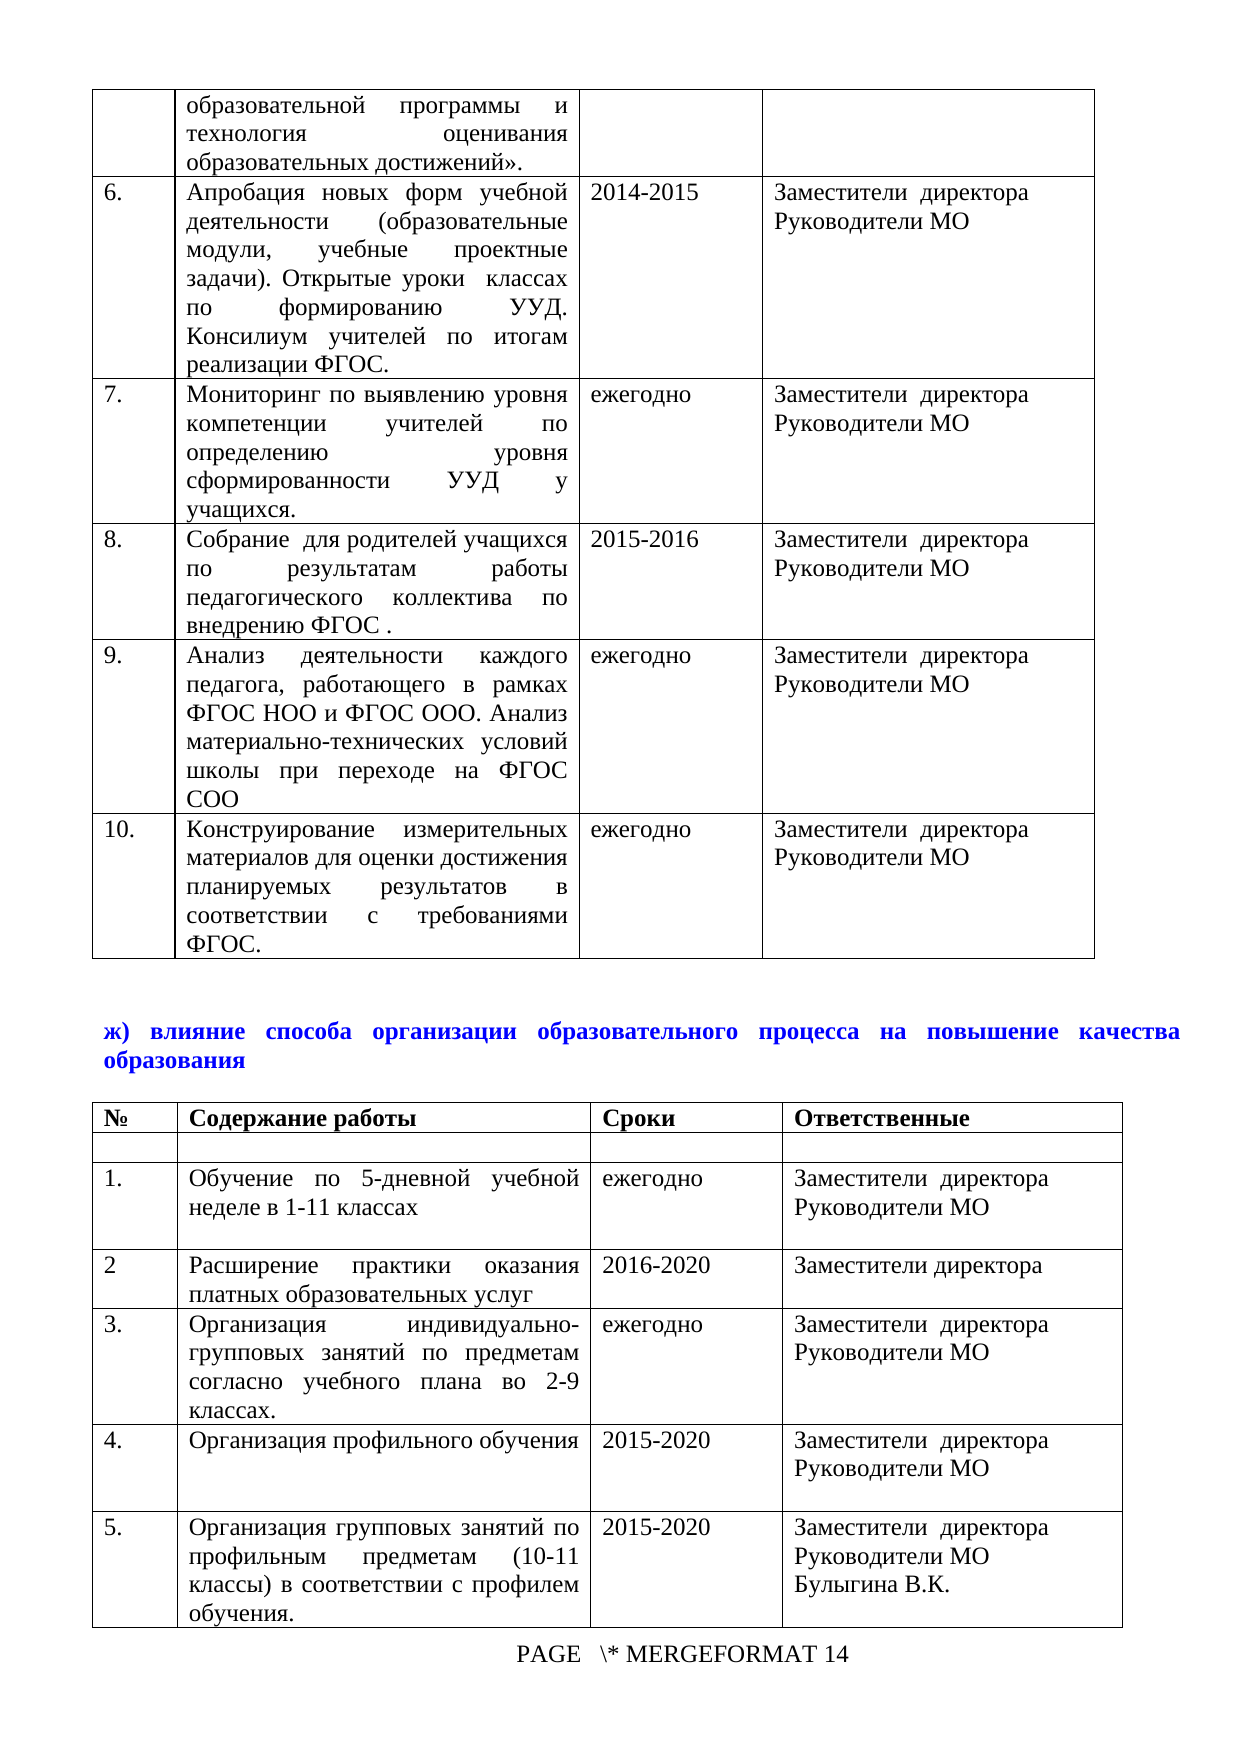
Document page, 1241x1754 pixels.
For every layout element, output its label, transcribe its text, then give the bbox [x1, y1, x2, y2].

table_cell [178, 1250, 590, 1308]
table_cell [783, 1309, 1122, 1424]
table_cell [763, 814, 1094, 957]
text ж) влияние способа организации образовательного процесса на повышение качества образования [103, 1016, 1181, 1073]
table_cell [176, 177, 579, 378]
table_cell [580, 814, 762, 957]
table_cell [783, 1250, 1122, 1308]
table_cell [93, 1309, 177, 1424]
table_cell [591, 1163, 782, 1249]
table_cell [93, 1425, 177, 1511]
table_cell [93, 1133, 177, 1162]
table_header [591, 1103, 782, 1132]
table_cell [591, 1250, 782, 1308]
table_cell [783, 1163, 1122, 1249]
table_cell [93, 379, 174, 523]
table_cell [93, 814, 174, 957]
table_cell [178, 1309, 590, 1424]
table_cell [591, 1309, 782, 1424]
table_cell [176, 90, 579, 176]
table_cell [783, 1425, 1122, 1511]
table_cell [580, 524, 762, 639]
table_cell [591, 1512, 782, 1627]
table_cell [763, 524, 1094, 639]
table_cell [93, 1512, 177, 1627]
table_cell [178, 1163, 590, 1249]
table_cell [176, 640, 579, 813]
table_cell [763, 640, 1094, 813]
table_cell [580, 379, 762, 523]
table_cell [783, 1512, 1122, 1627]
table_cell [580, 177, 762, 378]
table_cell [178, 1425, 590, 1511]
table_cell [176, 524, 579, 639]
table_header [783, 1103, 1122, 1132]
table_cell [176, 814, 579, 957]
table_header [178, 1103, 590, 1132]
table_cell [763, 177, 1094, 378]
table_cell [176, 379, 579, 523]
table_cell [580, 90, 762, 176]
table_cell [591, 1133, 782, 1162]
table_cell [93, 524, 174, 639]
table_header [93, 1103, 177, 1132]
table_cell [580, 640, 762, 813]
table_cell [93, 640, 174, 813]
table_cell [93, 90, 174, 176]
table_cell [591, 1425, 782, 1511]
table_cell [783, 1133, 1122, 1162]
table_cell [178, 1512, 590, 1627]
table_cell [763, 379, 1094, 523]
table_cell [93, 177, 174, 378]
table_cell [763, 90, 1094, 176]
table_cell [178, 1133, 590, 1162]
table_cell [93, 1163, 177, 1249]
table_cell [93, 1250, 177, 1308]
